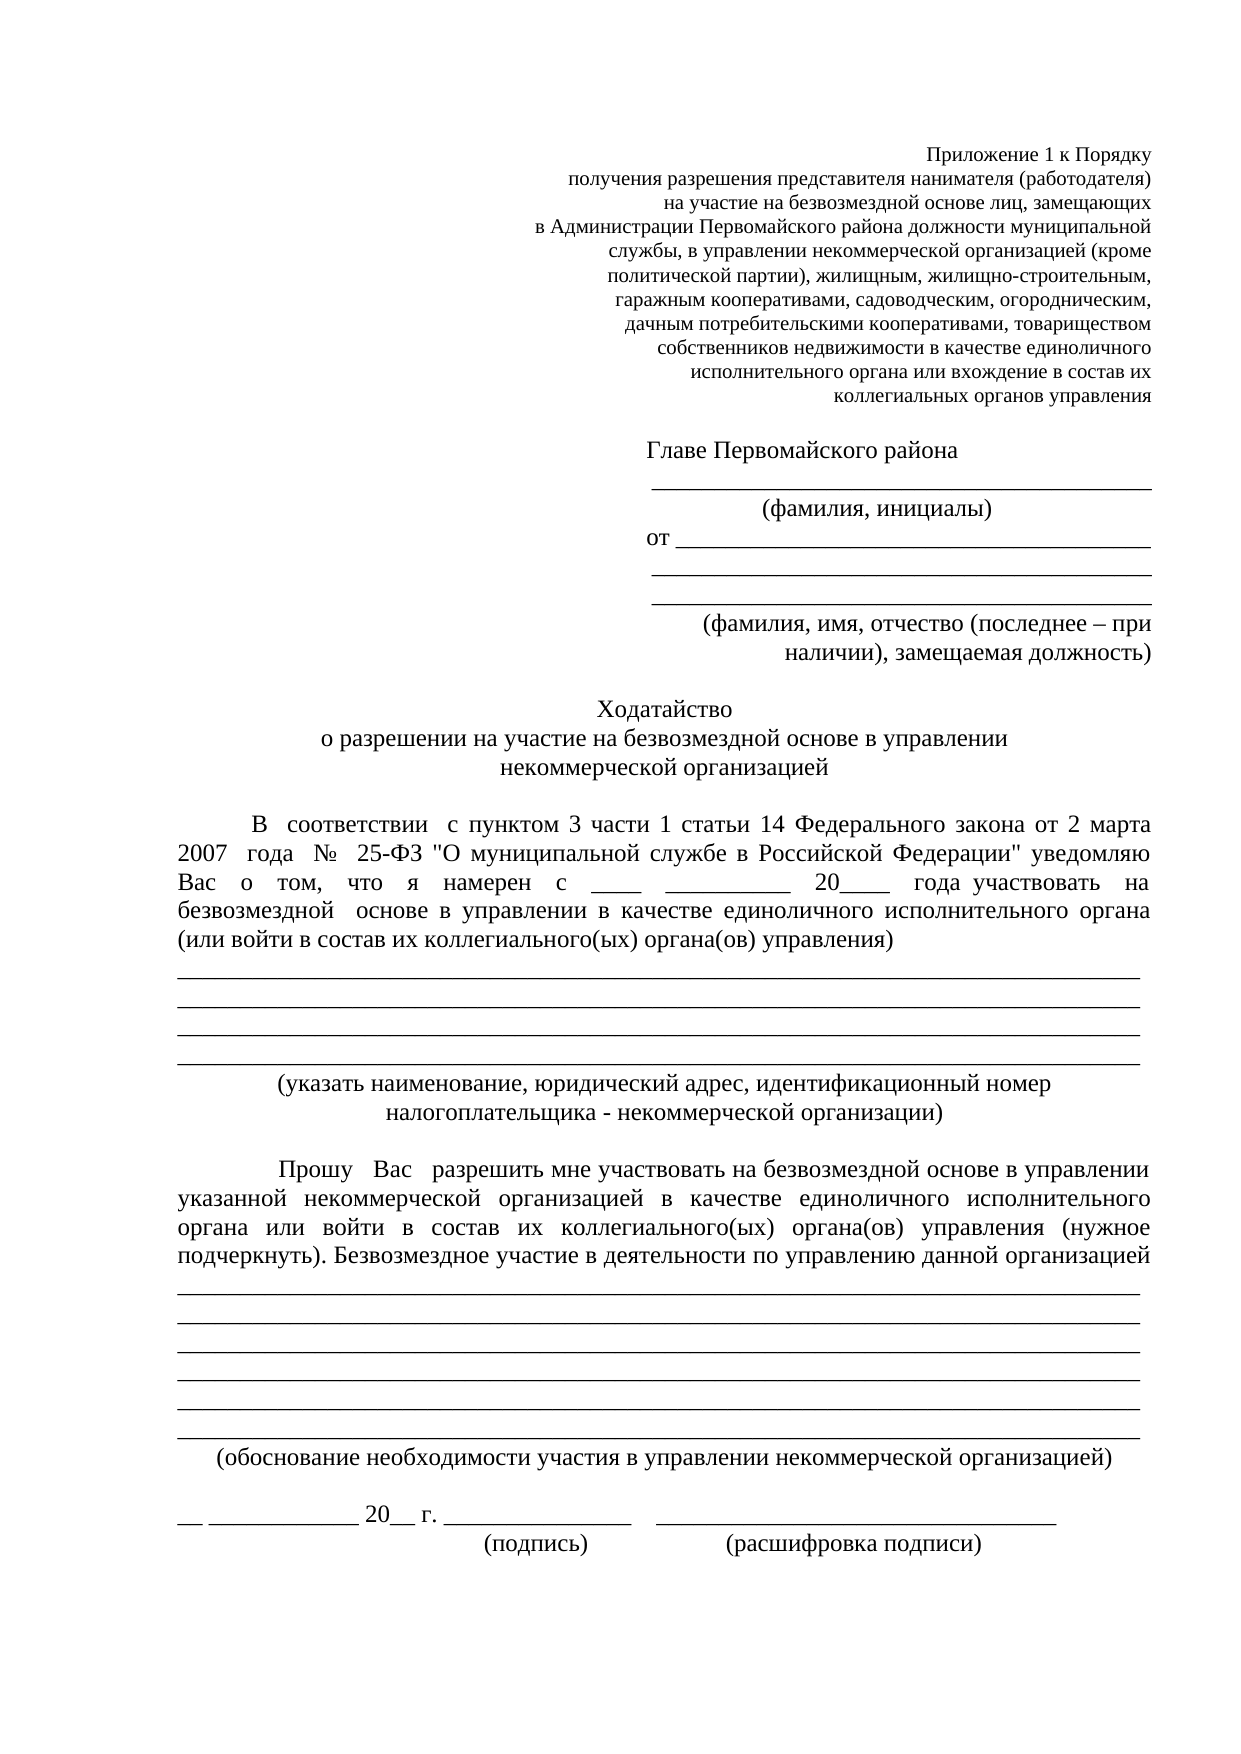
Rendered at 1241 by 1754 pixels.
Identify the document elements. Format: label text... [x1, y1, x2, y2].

text _____________________________________________________________________________ [177, 982, 1152, 1011]
text _____________________________________________________________________________ [177, 1011, 1152, 1039]
text службы, в управлении некоммерческой организацией (кроме [177, 238, 1152, 262]
text Главе Первомайского района [177, 436, 1152, 464]
text (указать наименование, юридический адрес, идентификационный номер налогоплательщика - некоммерческой организации) [177, 1068, 1152, 1126]
text Ходатайство [177, 694, 1152, 723]
text _____________________________________________________________________________ [177, 1327, 1152, 1356]
text в Администрации Первомайского района должности муниципальной [177, 214, 1152, 238]
text __ ____________ 20__ г. _______________ ________________________________ [177, 1499, 1152, 1528]
text собственников недвижимости в качестве единоличного [177, 335, 1152, 359]
text (обоснование необходимости участия в управлении некоммерческой организацией) [177, 1442, 1152, 1471]
text ________________________________________ [177, 464, 1152, 493]
text некоммерческой организацией [177, 752, 1152, 781]
text _____________________________________________________________________________ [177, 953, 1152, 982]
text гаражным кооперативами, садоводческим, огородническим, [177, 287, 1152, 311]
text дачным потребительскими кооперативами, товариществом [177, 311, 1152, 335]
text коллегиальных органов управления [177, 383, 1152, 407]
text (фамилия, инициалы) [177, 493, 1152, 522]
text получения разрешения представителя нанимателя (работодателя) [177, 166, 1152, 190]
text политической партии), жилищным, жилищно-строительным, [177, 262, 1152, 287]
text Приложение 1 к Порядку [177, 142, 1152, 166]
text (фамилия, имя, отчество (последнее – при наличии), замещаемая должность) [177, 608, 1152, 666]
text на участие на безвозмездной основе лиц, замещающих [177, 190, 1152, 214]
text от ______________________________________ [177, 522, 1152, 551]
text _____________________________________________________________________________ [177, 1298, 1152, 1327]
text _____________________________________________________________________________ [177, 1039, 1152, 1068]
text _____________________________________________________________________________ [177, 1413, 1152, 1442]
text _____________________________________________________________________________ [177, 1384, 1152, 1413]
text исполнительного органа или вхождение в состав их [177, 359, 1152, 383]
text _____________________________________________________________________________ [177, 1356, 1152, 1384]
text ________________________________________ [177, 551, 1152, 579]
text (подпись) (расшифровка подписи) [177, 1528, 1152, 1557]
text ________________________________________ [177, 579, 1152, 608]
text В соответствии с пунктом 3 части 1 статьи 14 Федерального закона от 2 марта 2007 года № 25-ФЗ "О муниципальной службе в Российской Федерации" уведомляю Вас о том, что я намерен с ____ __________ 20____ года участвовать на безвозмездной основе в управлении в качестве единоличного исполнительного органа (или войти в состав их коллегиального(ых) органа(ов) управления) [177, 809, 1152, 953]
text Прошу Вас разрешить мне участвовать на безвозмездной основе в управлении указанной некоммерческой организацией в качестве единоличного исполнительного органа или войти в состав их коллегиального(ых) органа(ов) управления (нужное подчеркнуть). Безвозмездное участие в деятельности по управлению данной организацией _____________________________________________________________________________ [177, 1154, 1152, 1298]
text о разрешении на участие на безвозмездной основе в управлении [177, 723, 1152, 752]
